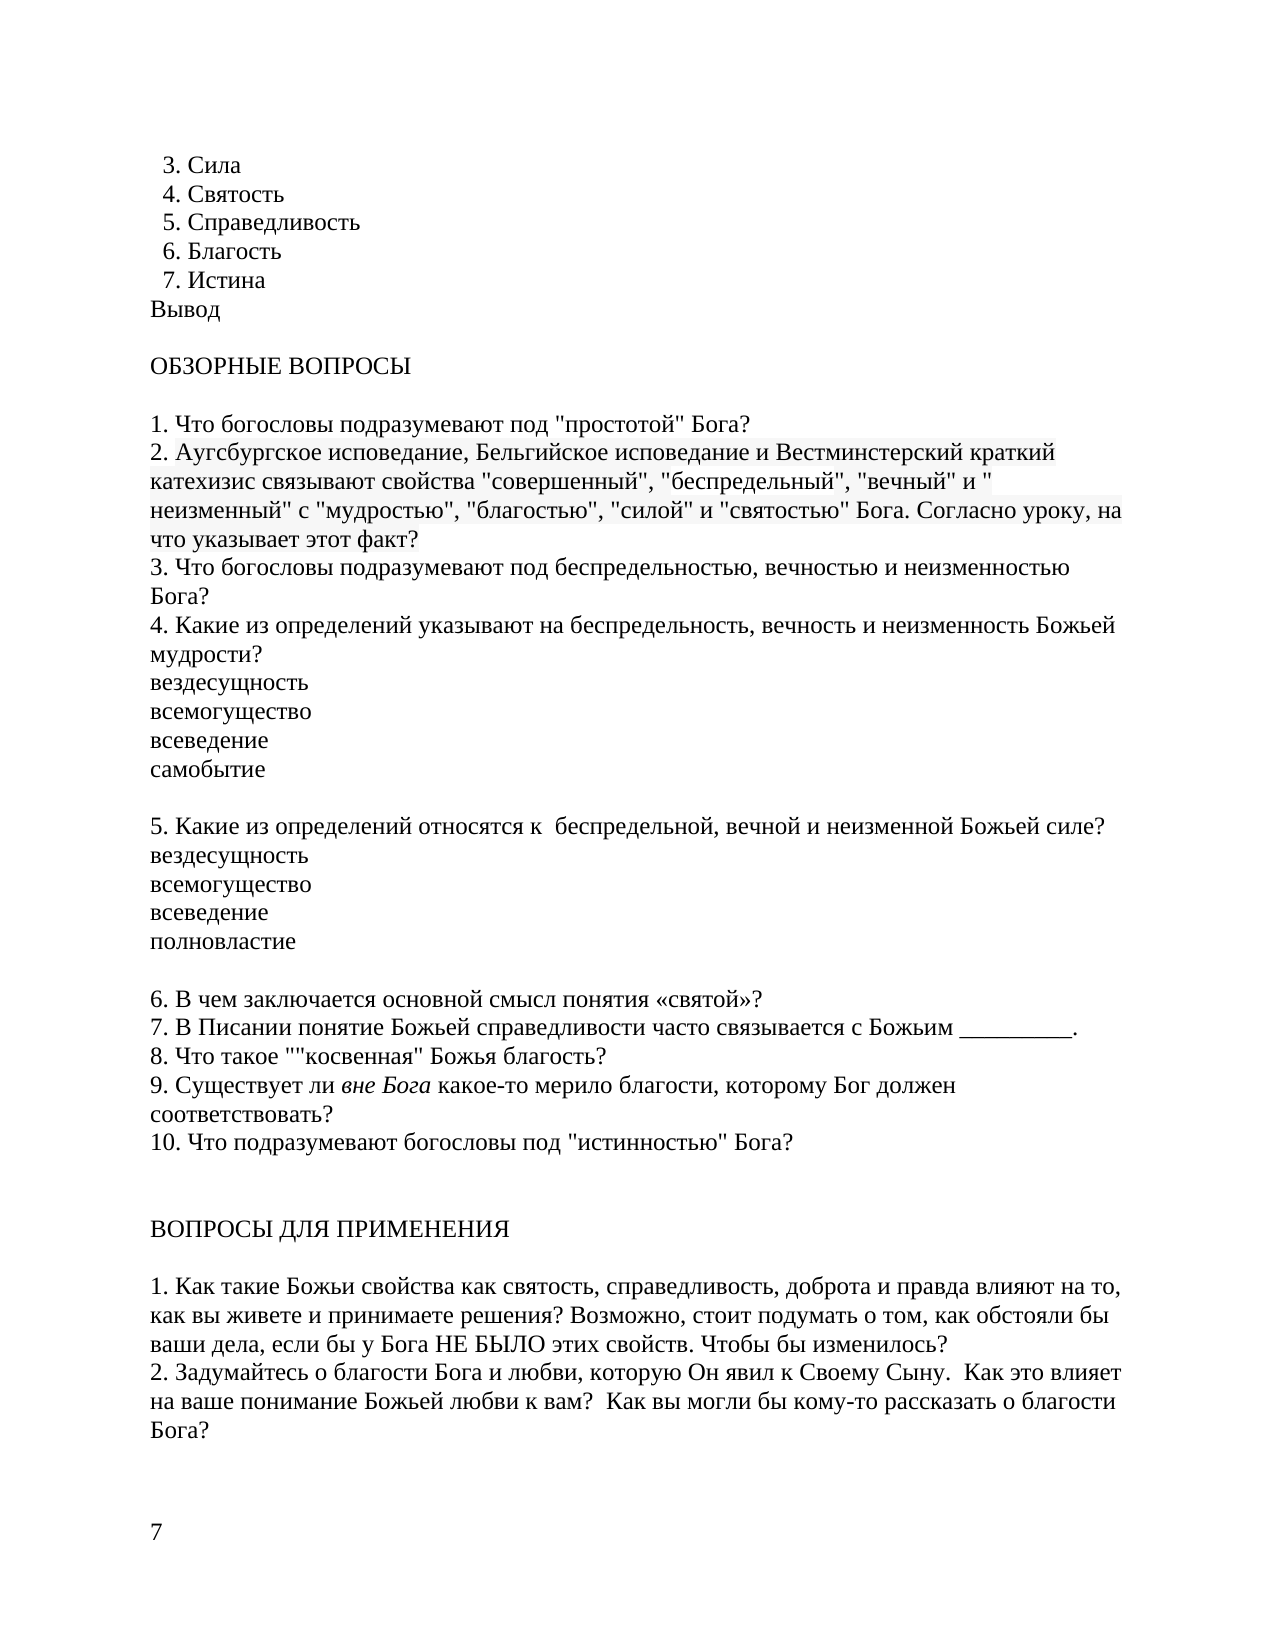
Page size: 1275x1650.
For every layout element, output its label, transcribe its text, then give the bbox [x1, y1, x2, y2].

text всеведение [150, 725, 1125, 754]
text вездесущность [150, 667, 1125, 696]
text ОБЗОРНЫЕ ВОПРОСЫ [150, 351, 1125, 380]
text всемогущество [150, 869, 1125, 897]
text 7. Истина [150, 265, 1125, 294]
text всеведение [150, 897, 1125, 926]
text Вывод [150, 294, 1125, 322]
text 2. Задумайтесь о благости Бога и любви, которую Он явил к Своему Сыну. Как это влияет на ваше понимание Божьей любви к вам? Как вы могли бы кому-то рассказать о благости Бога? [150, 1357, 1125, 1444]
text 7. В Писании понятие Божьей справедливости часто связывается с Божьим _________. [150, 1012, 1125, 1041]
text всемогущество [150, 696, 1125, 725]
text 6. Благость [150, 236, 1125, 265]
text 4. Святость [150, 179, 1125, 207]
text ВОПРОСЫ ДЛЯ ПРИМЕНЕНИЯ [150, 1214, 1125, 1242]
text 4. Какие из определений указывают на беспредельность, вечность и неизменность Божьей мудрости? [150, 610, 1125, 667]
text 3. Сила [150, 150, 1125, 179]
text 6. В чем заключается основной смысл понятия «святой»? [150, 984, 1125, 1012]
text вездесущность [150, 840, 1125, 869]
text 8. Что такое ""косвенная" Божья благость? [150, 1041, 1125, 1070]
text самобытие [150, 754, 1125, 782]
text 5. Справедливость [150, 207, 1125, 236]
text 1. Что богословы подразумевают под "простотой" Бога? [150, 409, 1125, 437]
text полновластие [150, 926, 1125, 955]
text 5. Какие из определений относятся к беспредельной, вечной и неизменной Божьей силе? [150, 811, 1125, 840]
text 2. Аугсбургское исповедание, Бельгийское исповедание и Вестминстерский краткий катехизис связывают свойства "совершенный", "беспредельный", "вечный" и " неизменный" с "мудростью", "благостью", "силой" и "святостью" Бога. Согласно уроку, на что указывает этот факт? [150, 437, 1125, 552]
text 9. Существует ли вне Бога какое-то мерило благости, которому Бог должен соответствовать? [150, 1070, 1125, 1127]
text 10. Что подразумевают богословы под "истинностью" Бога? [150, 1127, 1125, 1156]
text 1. Как такие Божьи свойства как святость, справедливость, доброта и правда влияют на то, как вы живете и принимаете решения? Возможно, стоит подумать о том, как обстояли бы ваши дела, если бы у Бога НЕ БЫЛО этих свойств. Чтобы бы изменилось? [150, 1271, 1125, 1357]
text 3. Что богословы подразумевают под беспредельностью, вечностью и неизменностью Бога? [150, 552, 1125, 610]
